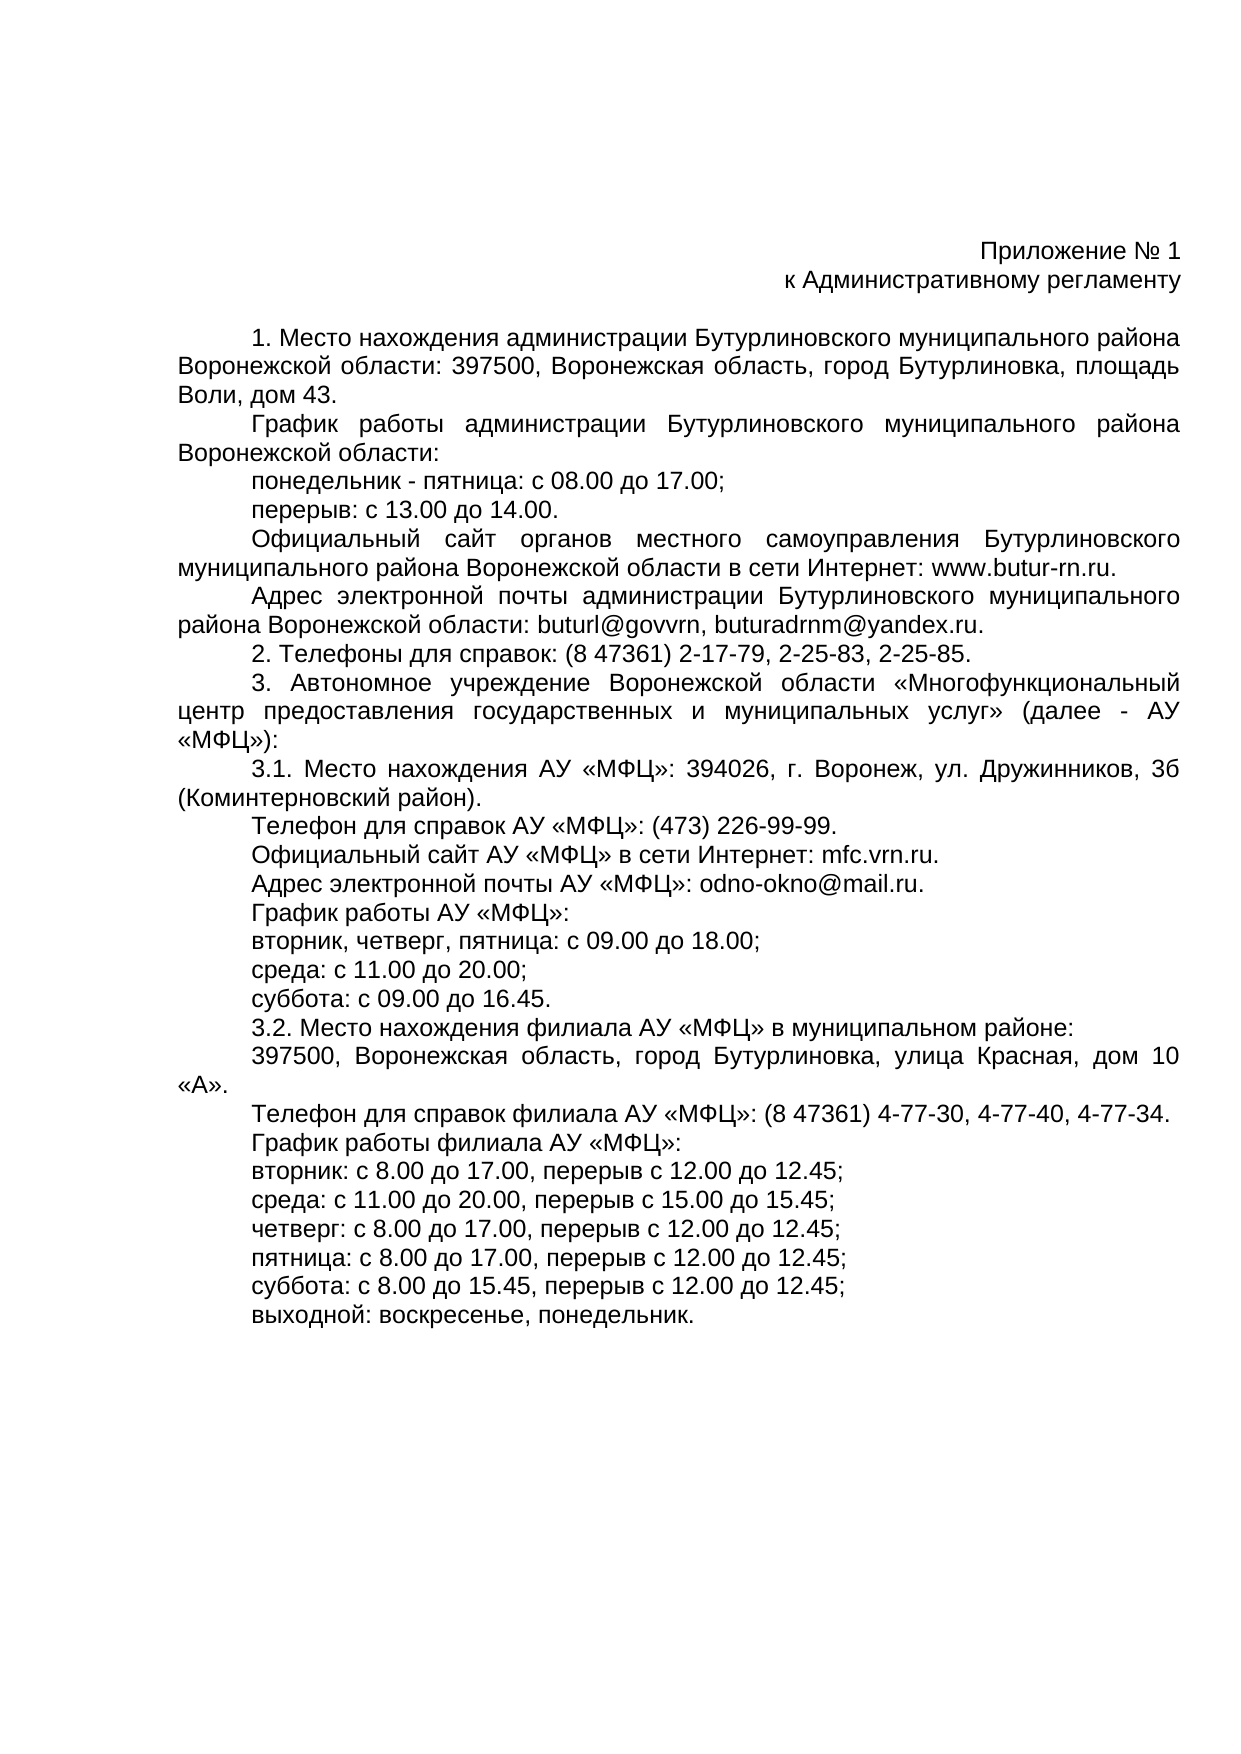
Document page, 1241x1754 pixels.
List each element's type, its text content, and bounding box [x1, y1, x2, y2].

text Официальный сайт органов местного самоуправления Бутурлиновского муниципального района Воронежской области в сети Интернет: www.butur-rn.ru. [177, 524, 1181, 581]
text 3.2. Место нахождения филиала АУ «МФЦ» в муниципальном районе: [177, 1012, 1181, 1041]
text Адрес электронной почты АУ «МФЦ»: odno-okno@mail.ru. [177, 869, 1181, 897]
text суббота: с 8.00 до 15.45, перерыв с 12.00 до 12.45; [177, 1271, 1181, 1300]
text 2. Телефоны для справок: (8 47361) 2-17-79, 2-25-83, 2-25-85. [177, 639, 1181, 667]
text 3. Автономное учреждение Воронежской области «Многофункциональный центр предоставления государственных и муниципальных услуг» (далее - АУ «МФЦ»): [177, 667, 1181, 754]
text 397500, Воронежская область, город Бутурлиновка, улица Красная, дом 10 «А». [177, 1041, 1181, 1099]
text перерыв: с 13.00 до 14.00. [177, 495, 1181, 524]
text Официальный сайт АУ «МФЦ» в сети Интернет: mfc.vrn.ru. [177, 840, 1181, 869]
text понедельник - пятница: с 08.00 до 17.00; [177, 466, 1181, 495]
text 1. Место нахождения администрации Бутурлиновского муниципального района Воронежской области: 397500, Воронежская область, город Бутурлиновка, площадь Воли, дом 43. [177, 322, 1181, 409]
text вторник, четверг, пятница: с 09.00 до 18.00; [177, 926, 1181, 955]
text вторник: с 8.00 до 17.00, перерыв с 12.00 до 12.45; [177, 1156, 1181, 1185]
text выходной: воскресенье, понедельник. [177, 1300, 1181, 1329]
text График работы администрации Бутурлиновского муниципального района Воронежской области: [177, 409, 1181, 466]
text среда: с 11.00 до 20.00; [177, 955, 1181, 984]
text График работы АУ «МФЦ»: [177, 897, 1181, 926]
text Приложение № 1 [177, 236, 1181, 265]
text к Административному регламенту [177, 265, 1181, 294]
text 3.1. Место нахождения АУ «МФЦ»: 394026, г. Воронеж, ул. Дружинников, 3б (Коминтерновский район). [177, 754, 1181, 811]
text четверг: с 8.00 до 17.00, перерыв с 12.00 до 12.45; [177, 1214, 1181, 1242]
text Телефон для справок АУ «МФЦ»: (473) 226-99-99. [177, 811, 1181, 840]
text Телефон для справок филиала АУ «МФЦ»: (8 47361) 4-77-30, 4-77-40, 4-77-34. [177, 1099, 1181, 1127]
text среда: с 11.00 до 20.00, перерыв с 15.00 до 15.45; [177, 1185, 1181, 1214]
text Адрес электронной почты администрации Бутурлиновского муниципального района Воронежской области: buturl@govvrn, buturadrnm@yandex.ru. [177, 581, 1181, 639]
text суббота: с 09.00 до 16.45. [177, 984, 1181, 1012]
text пятница: с 8.00 до 17.00, перерыв с 12.00 до 12.45; [177, 1242, 1181, 1271]
text График работы филиала АУ «МФЦ»: [177, 1127, 1181, 1156]
